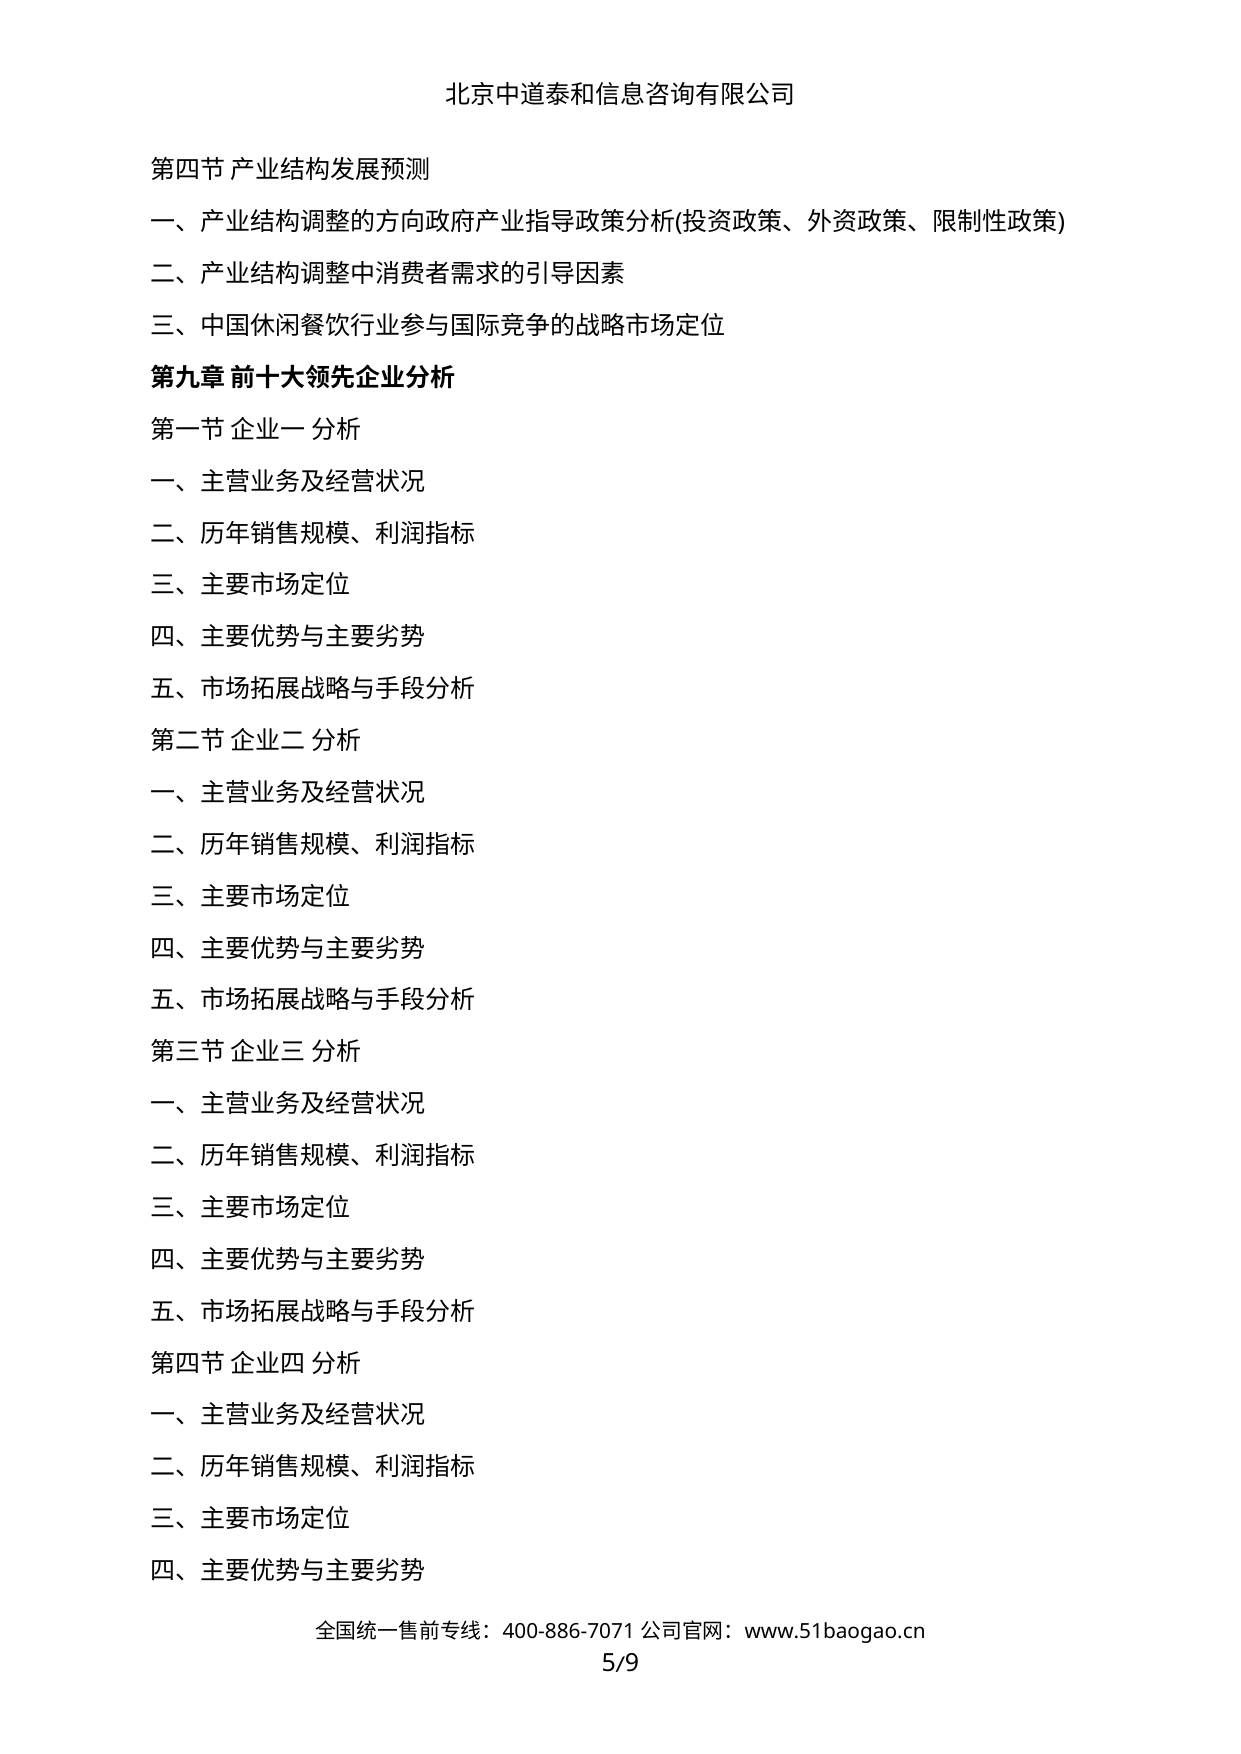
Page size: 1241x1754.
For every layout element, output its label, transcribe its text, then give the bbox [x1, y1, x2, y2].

text 四、主要优势与主要劣势 [150, 1239, 1090, 1276]
text 一、主营业务及经营状况 [150, 772, 1090, 809]
text 第一节 企业一 分析 [150, 409, 1090, 446]
text 四、主要优势与主要劣势 [150, 617, 1090, 653]
text 二、历年销售规模、利润指标 [150, 1447, 1090, 1483]
text 一、主营业务及经营状况 [150, 1084, 1090, 1120]
text 三、主要市场定位 [150, 1499, 1090, 1535]
text 三、主要市场定位 [150, 876, 1090, 912]
text 三、主要市场定位 [150, 565, 1090, 601]
text 第三节 企业三 分析 [150, 1032, 1090, 1068]
text 一、产业结构调整的方向政府产业指导政策分析(投资政策、外资政策、限制性政策) [150, 202, 1090, 238]
text 五、市场拓展战略与手段分析 [150, 980, 1090, 1016]
text 二、历年销售规模、利润指标 [150, 513, 1090, 549]
text 第二节 企业二 分析 [150, 721, 1090, 757]
text 第四节 企业四 分析 [150, 1343, 1090, 1379]
text 二、产业结构调整中消费者需求的引导因素 [150, 254, 1090, 290]
text 五、市场拓展战略与手段分析 [150, 1291, 1090, 1327]
text 二、历年销售规模、利润指标 [150, 1136, 1090, 1172]
text 第九章 前十大领先企业分析 [150, 357, 1090, 394]
text 一、主营业务及经营状况 [150, 1395, 1090, 1431]
text 三、中国休闲餐饮行业参与国际竞争的战略市场定位 [150, 306, 1090, 342]
text 三、主要市场定位 [150, 1187, 1090, 1224]
text 四、主要优势与主要劣势 [150, 1551, 1090, 1587]
text 五、市场拓展战略与手段分析 [150, 669, 1090, 705]
text 四、主要优势与主要劣势 [150, 928, 1090, 964]
text 一、主营业务及经营状况 [150, 461, 1090, 497]
text 第四节 产业结构发展预测 [150, 150, 1090, 186]
text 二、历年销售规模、利润指标 [150, 824, 1090, 861]
